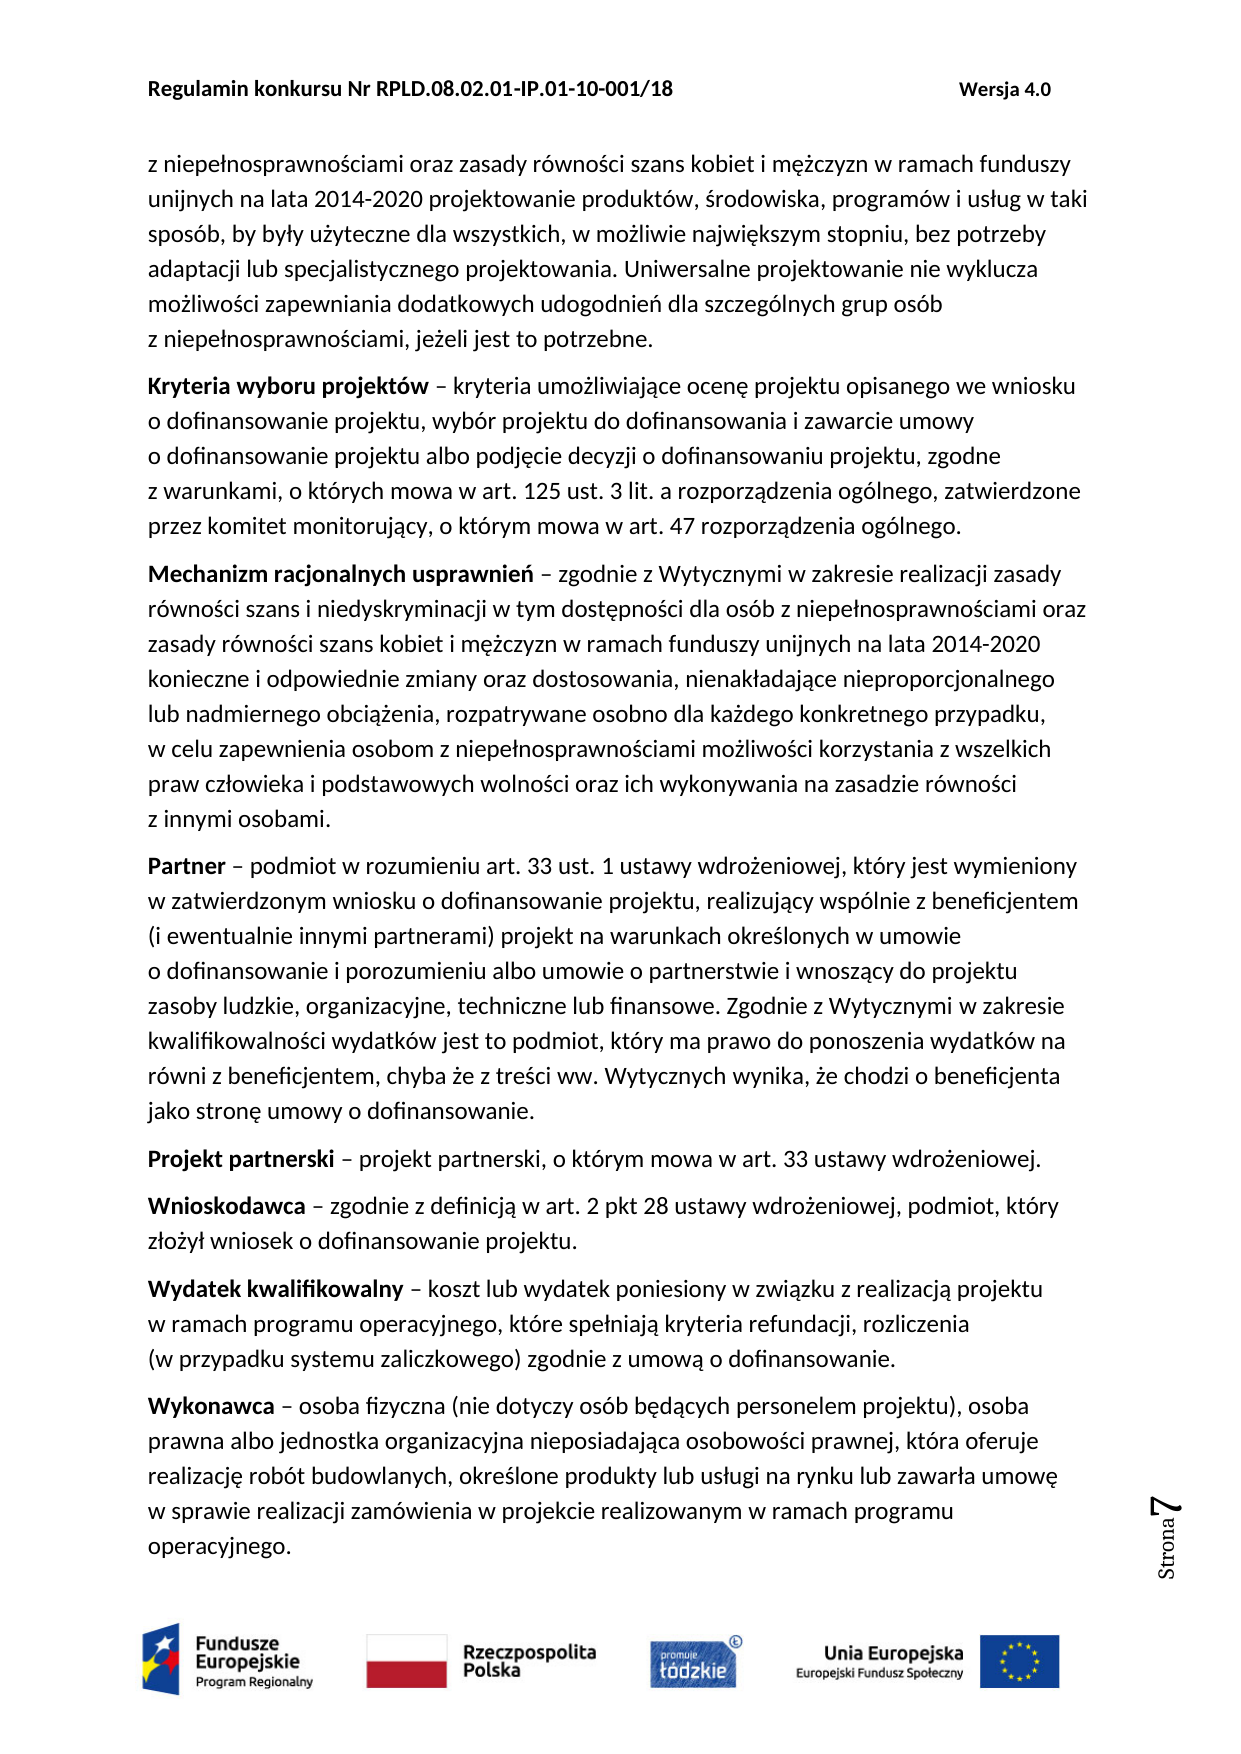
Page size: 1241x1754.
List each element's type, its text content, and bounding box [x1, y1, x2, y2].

picture [54, 1561, 1105, 1751]
text Kryteria wyboru projektów – kryteria umożliwiające ocenę projektu opisanego we wniosku o dofinansowanie projektu, wybór projektu do dofinansowania i zawarcie umowy o dofinansowanie projektu albo podjęcie decyzji o dofinansowaniu projektu, zgodne z warunkami, o których mowa w art. 125 ust. 3 lit. a rozporządzenia ogólnego, zatwierdzone przez komitet monitorujący, o którym mowa w art. 47 rozporządzenia ogólnego. [148, 370, 1092, 541]
text Partner – podmiot w rozumieniu art. 33 ust. 1 ustawy wdrożeniowej, który jest wymieniony w zatwierdzonym wniosku o dofinansowanie projektu, realizujący wspólnie z beneficjentem (i ewentualnie innymi partnerami) projekt na warunkach określonych w umowie o dofinansowanie i porozumieniu albo umowie o partnerstwie i wnoszący do projektu zasoby ludzkie, organizacyjne, techniczne lub finansowe. Zgodnie z Wytycznymi w zakresie kwalifikowalności wydatków jest to podmiot, który ma prawo do ponoszenia wydatków na równi z beneficjentem, chyba że z treści ww. Wytycznych wynika, że chodzi o beneficjenta jako stronę umowy o dofinansowanie. [148, 850, 1092, 1126]
text Wnioskodawca – zgodnie z definicją w art. 2 pkt 28 ustawy wdrożeniowej, podmiot, który złożył wniosek o dofinansowanie projektu. [148, 1190, 1092, 1256]
text Wykonawca – osoba fizyczna (nie dotyczy osób będących personelem projektu), osoba prawna albo jednostka organizacyjna nieposiadająca osobowości prawnej, która oferuje realizację robót budowlanych, określone produkty lub usługi na rynku lub zawarła umowę w sprawie realizacji zamówienia w projekcie realizowanym w ramach programu operacyjnego. [148, 1390, 1092, 1561]
text Projekt partnerski – projekt partnerski, o którym mowa w art. 33 ustawy wdrożeniowej. [148, 1143, 1092, 1173]
text Mechanizm racjonalnych usprawnień – zgodnie z Wytycznymi w zakresie realizacji zasady równości szans i niedyskryminacji w tym dostępności dla osób z niepełnosprawnościami oraz zasady równości szans kobiet i mężczyzn w ramach funduszy unijnych na lata 2014-2020 konieczne i odpowiednie zmiany oraz dostosowania, nienakładające nieproporcjonalnego lub nadmiernego obciążenia, rozpatrywane osobno dla każdego konkretnego przypadku, w celu zapewnienia osobom z niepełnosprawnościami możliwości korzystania z wszelkich praw człowieka i podstawowych wolności oraz ich wykonywania na zasadzie równości z innymi osobami. [148, 558, 1092, 833]
text Wydatek kwalifikowalny – koszt lub wydatek poniesiony w związku z realizacją projektu w ramach programu operacyjnego, które spełniają kryteria refundacji, rozliczenia (w przypadku systemu zaliczkowego) zgodnie z umową o dofinansowanie. [148, 1273, 1092, 1373]
